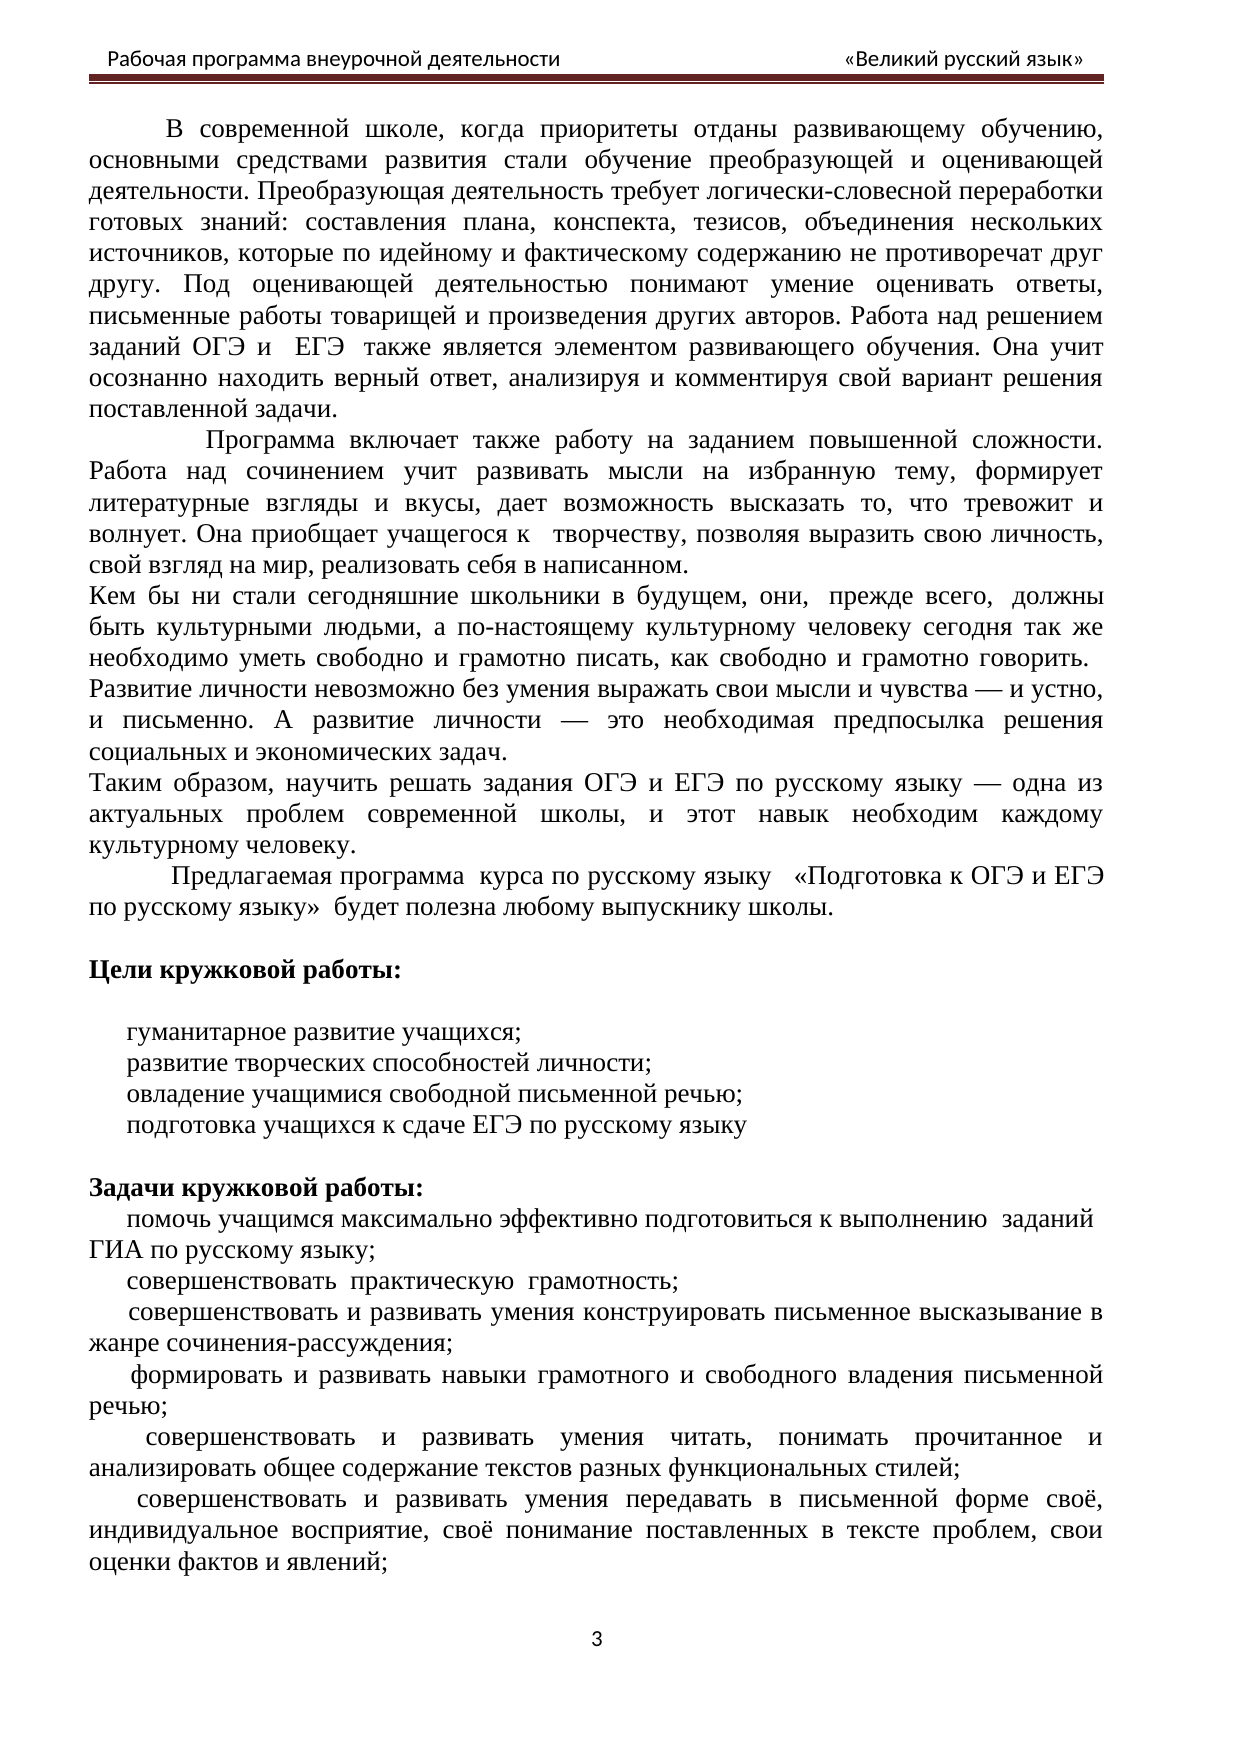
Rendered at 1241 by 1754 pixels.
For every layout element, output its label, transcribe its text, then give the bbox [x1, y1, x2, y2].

text  совершенствовать и развивать умения конструировать письменное высказывание в жанре сочинения-рассуждения; [51, 1295, 1104, 1358]
text  совершенствовать и развивать умения читать, понимать прочитанное и анализировать общее содержание текстов разных функциональных стилей; [51, 1420, 1104, 1482]
text  овладение учащимися свободной письменной речью; [51, 1077, 1104, 1108]
text  помочь учащимся максимально эффективно подготовиться к выполнению заданий ГИА по русскому языку; [51, 1202, 1104, 1264]
text  формировать и развивать навыки грамотного и свободного владения письменной речью; [51, 1358, 1104, 1420]
text Кем бы ни стали сегодняшние школьники в будущем, они, прежде всего, должны быть культурными людьми, а по-настоящему культурному человеку сегодня так же необходимо уметь свободно и грамотно писать, как свободно и грамотно говорить. Развитие личности невозможно без умения выражать свои мысли и чувства — и устно, и письменно. А развитие личности — это необходимая предпосылка решения социальных и экономических задач. [89, 579, 1104, 766]
text  совершенствовать и развивать умения передавать в письменной форме своё, индивидуальное восприятие, своё понимание поставленных в тексте проблем, свои оценки фактов и явлений; [51, 1482, 1104, 1576]
text  подготовка учащихся к сдаче ЕГЭ по русскому языку [51, 1108, 1104, 1140]
text  гуманитарное развитие учащихся; [51, 1015, 1104, 1046]
text  развитие творческих способностей личности; [51, 1046, 1104, 1077]
text В современной школе, когда приоритеты отданы развивающему обучению, основными средствами развития стали обучение преобразующей и оценивающей деятельности. Преобразующая деятельность требует логически-словесной переработки готовых знаний: составления плана, конспекта, тезисов, объединения нескольких источников, которые по идейному и фактическому содержанию не противоречат друг другу. Под оценивающей деятельностью понимают умение оценивать ответы, письменные работы товарищей и произведения других авторов. Работа над решением заданий ОГЭ и ЕГЭ также является элементом развивающего обучения. Она учит осознанно находить верный ответ, анализируя и комментируя свой вариант решения поставленной задачи. [89, 112, 1104, 423]
text Таким образом, научить решать задания ОГЭ и ЕГЭ по русскому языку — одна из актуальных проблем современной школы, и этот навык необходим каждому культурному человеку. [89, 766, 1104, 859]
text Задачи кружковой работы: [89, 1171, 1104, 1202]
text Цели кружковой работы: [89, 953, 1104, 984]
text  совершенствовать практическую грамотность; [51, 1264, 1104, 1295]
text Программа включает также работу на заданием повышенной сложности. Работа над сочинением учит развивать мысли на избранную тему, формирует литературные взгляды и вкусы, дает возможность высказать то, что тревожит и волнует. Она приобщает учащегося к творчеству, позволяя выразить свою личность, свой взгляд на мир, реализовать себя в написанном. [89, 423, 1104, 579]
text Предлагаемая программа курса по русскому языку «Подготовка к ОГЭ и ЕГЭ по русскому языку» будет полезна любому выпускнику школы. [89, 859, 1104, 922]
